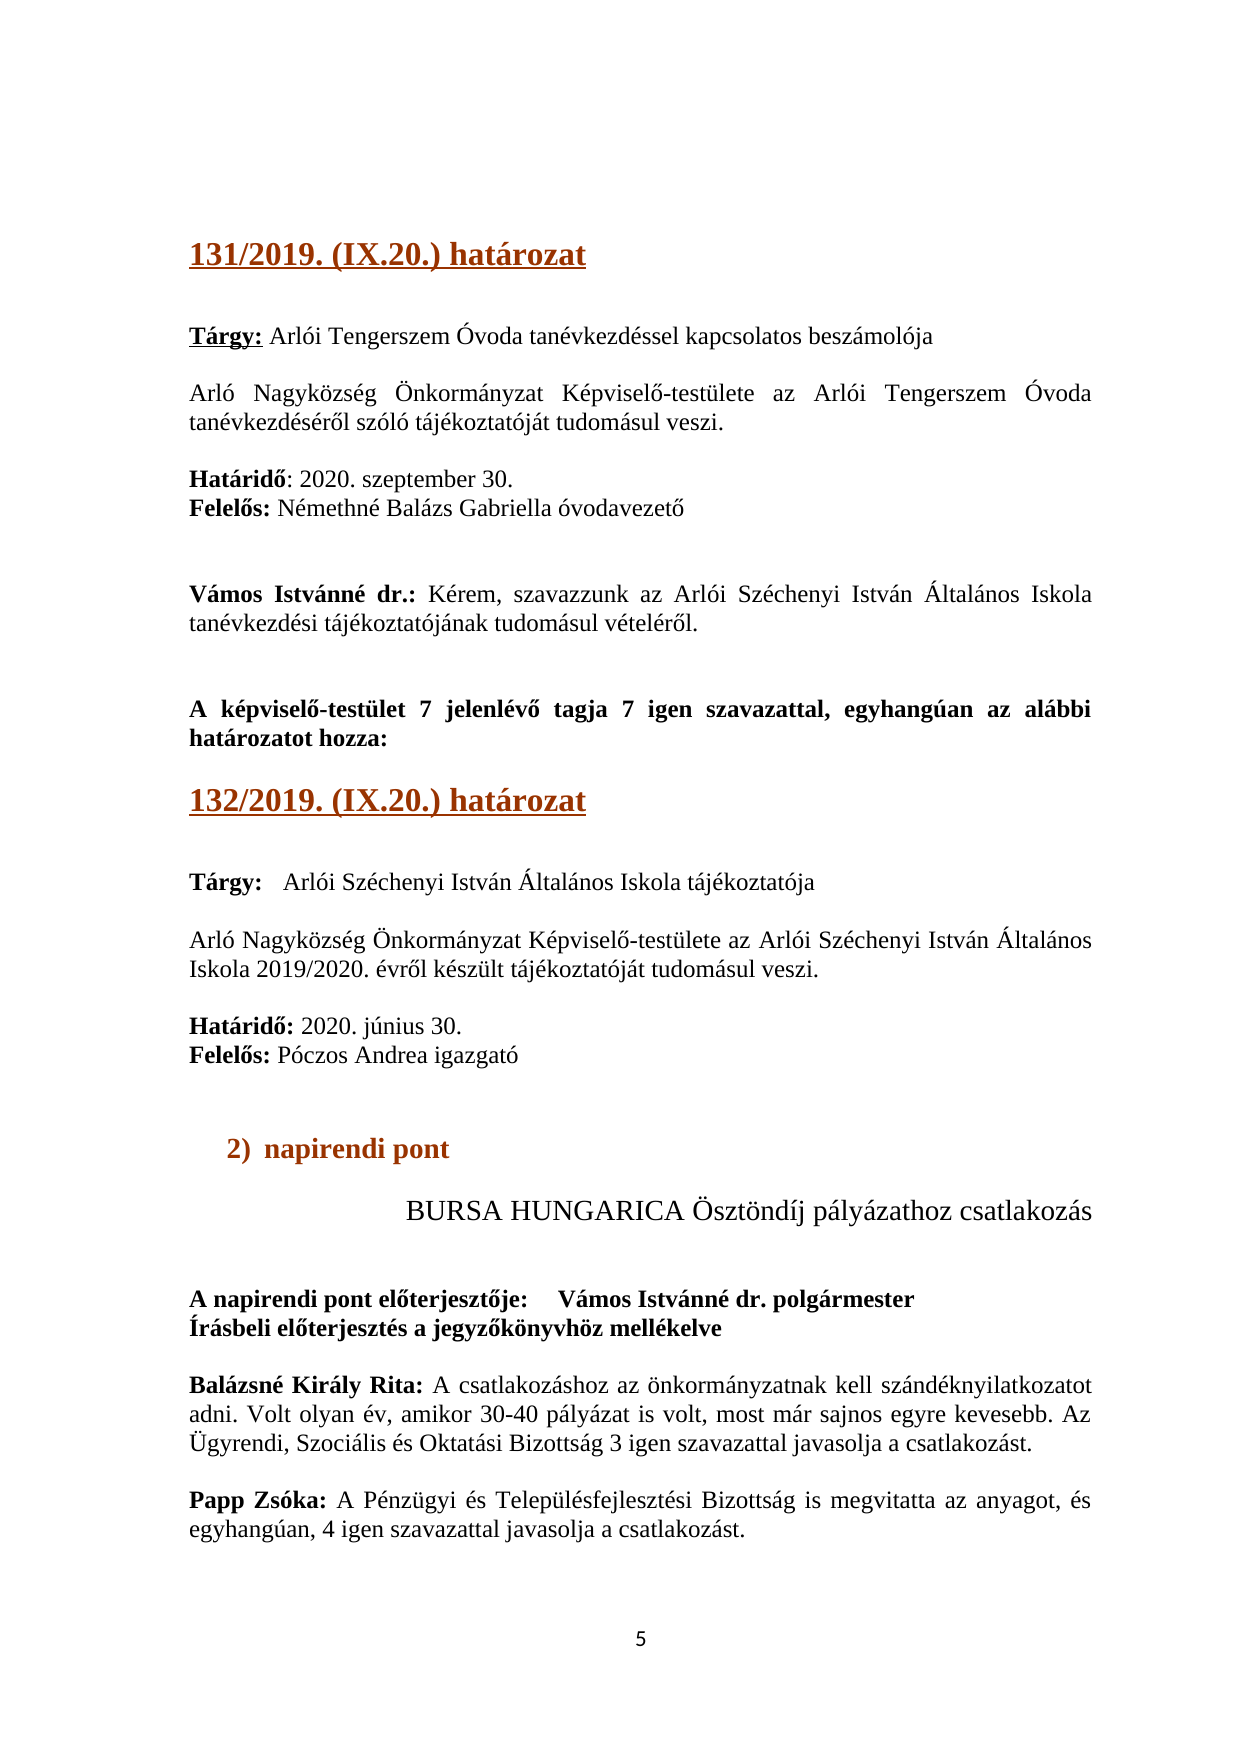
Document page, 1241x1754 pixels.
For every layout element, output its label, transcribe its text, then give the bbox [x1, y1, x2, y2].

text Balázsné Király Rita: A csatlakozáshoz az önkormányzatnak kell szándéknyilatkozatot adni. Volt olyan év, amikor 30-40 pályázat is volt, most már sajnos egyre kevesebb. Az Ügyrendi, Szociális és Oktatási Bizottság 3 igen szavazattal javasolja a csatlakozást. [189, 1371, 1092, 1457]
text Határidő: 2020. szeptember 30. [189, 464, 1092, 493]
text BURSA HUNGARICA Ösztöndíj pályázathoz csatlakozás [264, 1193, 1092, 1227]
text Arló Nagyközség Önkormányzat Képviselő-testülete az Arlói Tengerszem Óvoda tanévkezdéséről szóló tájékoztatóját tudomásul veszi. [189, 378, 1092, 436]
text Arló Nagyközség Önkormányzat Képviselő-testülete az Arlói Széchenyi István Általános Iskola 2019/2020. évről készült tájékoztatóját tudomásul veszi. [189, 925, 1092, 982]
text A képviselő-testület 7 jelenlévő tagja 7 igen szavazattal, egyhangúan az alábbi határozatot hozza: [189, 694, 1092, 752]
text Tárgy: Arlói Széchenyi István Általános Iskola tájékoztatója [189, 867, 1092, 896]
text Felelős: Némethné Balázs Gabriella óvodavezető [189, 493, 1092, 522]
text A napirendi pont előterjesztője: Vámos Istvánné dr. polgármester [189, 1284, 1092, 1313]
list napirendi pont [226, 1131, 1092, 1164]
text 132/2019. (IX.20.) határozat [189, 781, 1092, 819]
text Papp Zsóka: A Pénzügyi és Településfejlesztési Bizottság is megvitatta az anyagot, és egyhangúan, 4 igen szavazattal javasolja a csatlakozást. [189, 1486, 1092, 1543]
text Határidő: 2020. június 30. [189, 1011, 1092, 1040]
text Felelős: Póczos Andrea igazgató [189, 1040, 1092, 1069]
text Írásbeli előterjesztés a jegyzőkönyvhöz mellékelve [189, 1313, 1092, 1342]
text Tárgy: Arlói Tengerszem Óvoda tanévkezdéssel kapcsolatos beszámolója [189, 321, 1092, 349]
text Vámos Istvánné dr.: Kérem, szavazzunk az Arlói Széchenyi István Általános Iskola tanévkezdési tájékoztatójának tudomásul vételéről. [189, 579, 1092, 637]
text 131/2019. (IX.20.) határozat [189, 234, 1092, 272]
